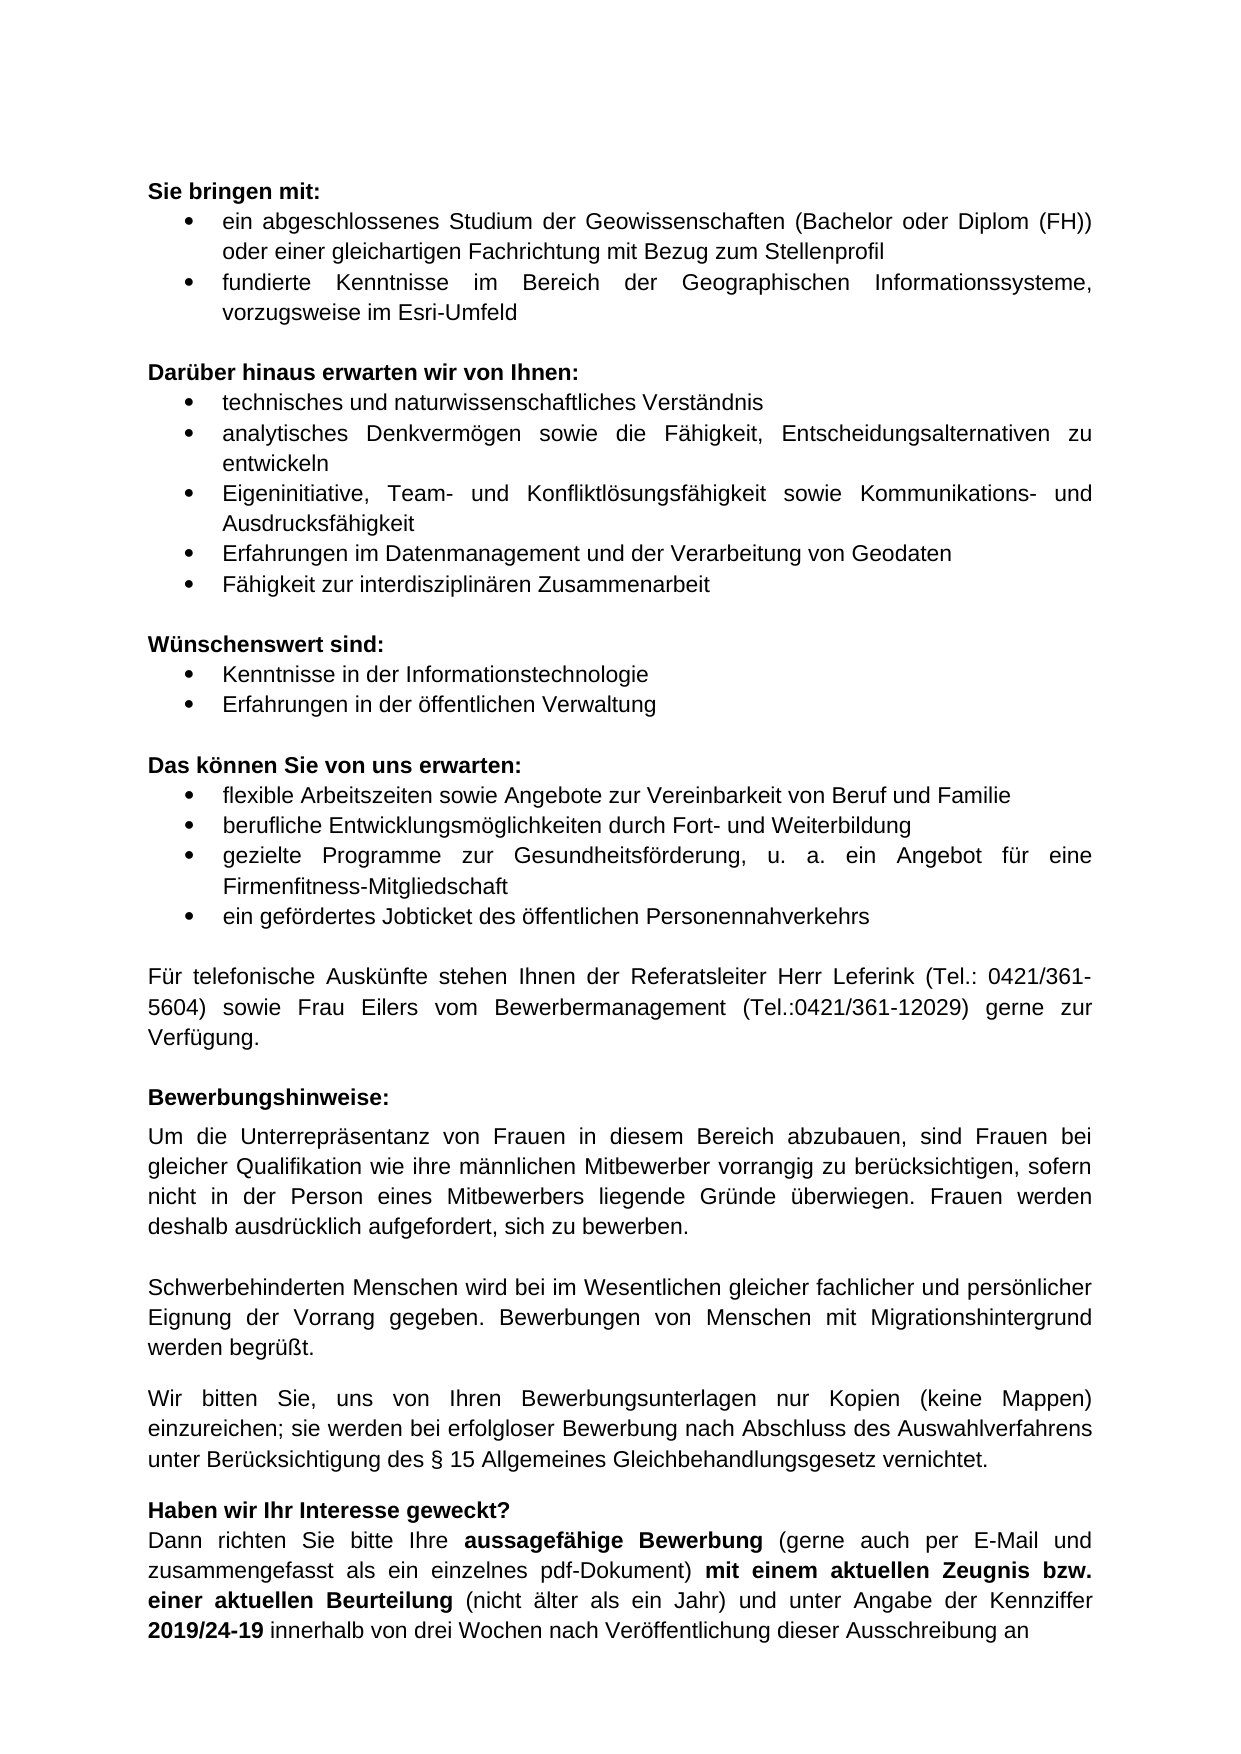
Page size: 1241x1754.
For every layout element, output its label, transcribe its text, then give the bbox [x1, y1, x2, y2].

list Erfahrungen in der öffentlichen Verwaltung [185, 691, 1093, 718]
text Das können Sie von uns erwarten: [148, 752, 1093, 778]
text Haben wir Ihr Interesse geweckt? [148, 1497, 1093, 1523]
text Dann richten Sie bitte Ihre aussagefähige Bewerbung (gerne auch per E-Mail und zusammengefasst als ein einzelnes pdf-Dokument) mit einem aktuellen Zeugnis bzw. einer aktuellen Beurteilung (nicht älter als ein Jahr) und unter Angabe der Kennziffer 2019/24-19 innerhalb von drei Wochen nach Veröffentlichung dieser Ausschreibung an [148, 1527, 1093, 1644]
text Bewerbungshinweise: [148, 1084, 1093, 1110]
list analytisches Denkvermögen sowie die Fähigkeit, Entscheidungsalternativen zu entwickeln [185, 419, 1093, 476]
list Erfahrungen im Datenmanagement und der Verarbeitung von Geodaten [185, 540, 1093, 567]
list ein abgeschlossenes Studium der Geowissenschaften (Bachelor oder Diplom (FH)) oder einer gleichartigen Fachrichtung mit Bezug zum Stellenprofil [185, 208, 1093, 264]
text Schwerbehinderten Menschen wird bei im Wesentlichen gleicher fachlicher und persönlicher Eignung der Vorrang gegeben. Bewerbungen von Menschen mit Migrationshintergrund werden begrüßt. [148, 1274, 1093, 1360]
list Eigeninitiative, Team- und Konfliktlösungsfähigkeit sowie Kommunikations- und Ausdrucksfähigkeit [185, 480, 1093, 536]
text Wünschenswert sind: [148, 631, 1093, 657]
text Um die Unterrepräsentanz von Frauen in diesem Bereich abzubauen, sind Frauen bei gleicher Qualifikation wie ihre männlichen Mitbewerber vorrangig zu berücksichtigen, sofern nicht in der Person eines Mitbewerbers liegende Gründe überwiegen. Frauen werden deshalb ausdrücklich aufgefordert, sich zu bewerben. [148, 1123, 1093, 1239]
list Kenntnisse in der Informationstechnologie [185, 661, 1093, 687]
text Sie bringen mit: [148, 178, 1093, 204]
list technisches und naturwissenschaftliches Verständnis [185, 389, 1093, 416]
list gezielte Programme zur Gesundheitsförderung, u. a. ein Angebot für eine Firmenfitness-Mitgliedschaft [185, 842, 1093, 899]
text Wir bitten Sie, uns von Ihren Bewerbungsunterlagen nur Kopien (keine Mappen) einzureichen; sie werden bei erfolgloser Bewerbung nach Abschluss des Auswahlverfahrens unter Berücksichtigung des § 15 Allgemeines Gleichbehandlungsgesetz vernichtet. [148, 1385, 1093, 1472]
text Darüber hinaus erwarten wir von Ihnen: [148, 359, 1093, 385]
list ein gefördertes Jobticket des öffentlichen Personennahverkehrs [185, 903, 1093, 929]
list Fähigkeit zur interdisziplinären Zusammenarbeit [185, 571, 1093, 597]
text Für telefonische Auskünfte stehen Ihnen der Referatsleiter Herr Leferink (Tel.: 0421/361-5604) sowie Frau Eilers vom Bewerbermanagement (Tel.:0421/361-12029) gerne zur Verfügung. [148, 963, 1093, 1050]
list fundierte Kenntnisse im Bereich der Geographischen Informationssysteme, vorzugsweise im Esri-Umfeld [185, 268, 1093, 325]
list flexible Arbeitszeiten sowie Angebote zur Vereinbarkeit von Beruf und Familie [185, 782, 1093, 808]
list berufliche Entwicklungsmöglichkeiten durch Fort- und Weiterbildung [185, 812, 1093, 838]
